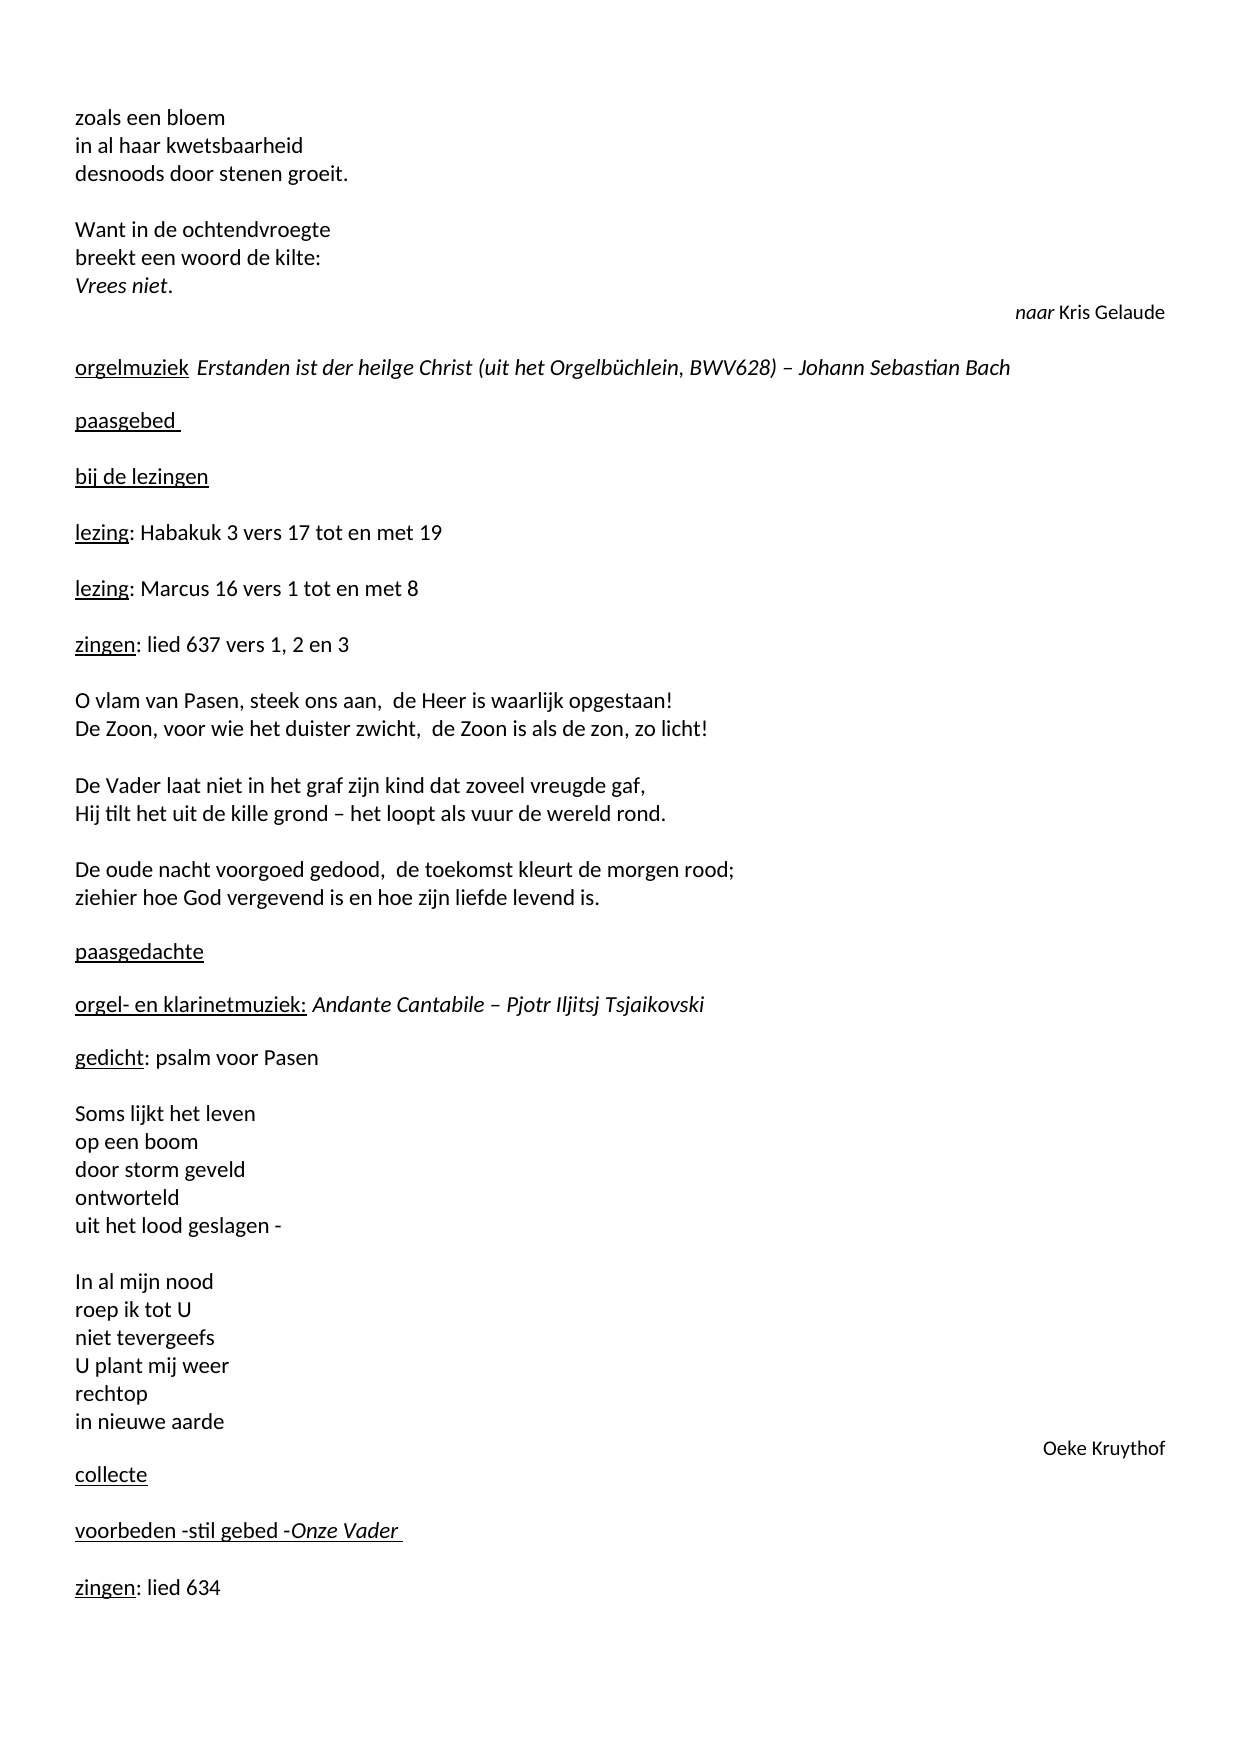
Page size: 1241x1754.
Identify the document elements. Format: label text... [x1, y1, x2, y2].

text zoals een bloem [75, 103, 1165, 131]
text Soms lijkt het leven [75, 1099, 1165, 1127]
text in nieuwe aarde [75, 1407, 1165, 1435]
text lezing: Habakuk 3 vers 17 tot en met 19 [75, 518, 1165, 546]
text rechtop [75, 1379, 1165, 1407]
text roep ik tot U [75, 1295, 1165, 1323]
text collecte [75, 1461, 1165, 1489]
text zingen: lied 637 vers 1, 2 en 3 [75, 630, 1165, 658]
text gedicht: psalm voor Pasen [75, 1046, 1165, 1071]
text bij de lezingen [75, 462, 1165, 490]
text door storm geveld [75, 1155, 1165, 1183]
text In al mijn nood [75, 1267, 1165, 1295]
text desnoods door stenen groeit. [75, 159, 1165, 187]
text De oude nacht voorgoed gedood, de toekomst kleurt de morgen rood; [75, 855, 1165, 883]
text paasgedachte [75, 939, 1165, 964]
text De Vader laat niet in het graf zijn kind dat zoveel vreugde gaf, [75, 771, 1165, 799]
text Hij tilt het uit de kille grond – het loopt als vuur de wereld rond. [75, 799, 1165, 827]
text orgelmuziek Erstanden ist der heilge Christ (uit het Orgelbüchlein, BWV628) – Johann Sebastian Bach [75, 353, 1165, 381]
text ziehier hoe God vergevend is en hoe zijn liefde levend is. [75, 883, 1165, 911]
text Oeke Kruythof [75, 1435, 1165, 1461]
text uit het lood geslagen - [75, 1211, 1165, 1239]
text O vlam van Pasen, steek ons aan, de Heer is waarlijk opgestaan! [75, 686, 1165, 714]
text lezing: Marcus 16 vers 1 tot en met 8 [75, 574, 1165, 602]
text ontworteld [75, 1183, 1165, 1211]
text naar Kris Gelaude [75, 299, 1165, 324]
text Want in de ochtendvroegte [75, 215, 1165, 243]
text voorbeden -stil gebed -Onze Vader [75, 1517, 1165, 1545]
text Vrees niet. [75, 271, 1165, 299]
text De Zoon, voor wie het duister zwicht, de Zoon is als de zon, zo licht! [75, 714, 1165, 742]
text niet tevergeefs [75, 1323, 1165, 1351]
text op een boom [75, 1127, 1165, 1155]
text breekt een woord de kilte: [75, 243, 1165, 271]
text in al haar kwetsbaarheid [75, 131, 1165, 159]
text paasgebed [75, 406, 1165, 434]
text U plant mij weer [75, 1351, 1165, 1379]
text orgel- en klarinetmuziek: Andante Cantabile – Pjotr Iljitsj Tsjaikovski [75, 992, 1165, 1018]
text zingen: lied 634 [75, 1573, 1165, 1601]
